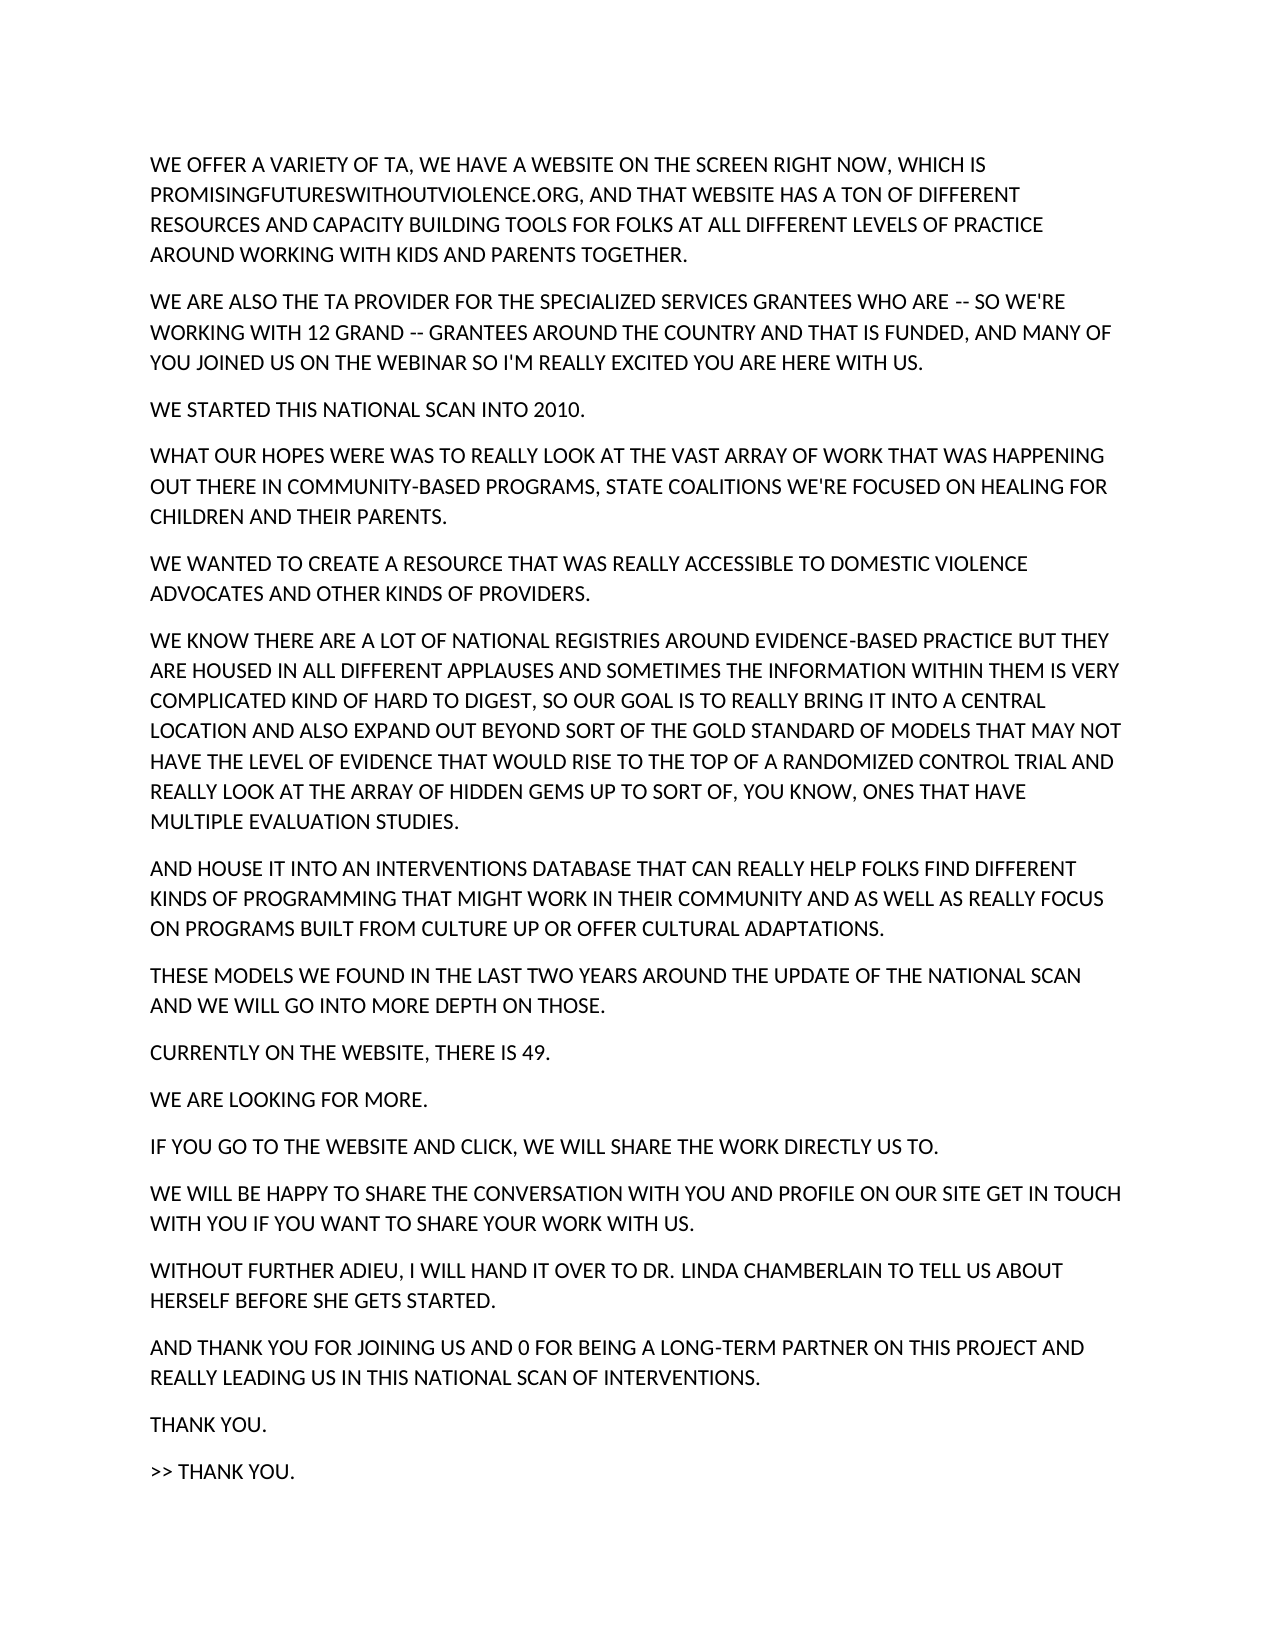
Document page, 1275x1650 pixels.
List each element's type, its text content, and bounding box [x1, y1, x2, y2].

text WE KNOW THERE ARE A LOT OF NATIONAL REGISTRIES AROUND EVIDENCE-BASED PRACTICE BUT THEY ARE HOUSED IN ALL DIFFERENT APPLAUSES AND SOMETIMES THE INFORMATION WITHIN THEM IS VERY COMPLICATED KIND OF HARD TO DIGEST, SO OUR GOAL IS TO REALLY BRING IT INTO A CENTRAL LOCATION AND ALSO EXPAND OUT BEYOND SORT OF THE GOLD STANDARD OF MODELS THAT MAY NOT HAVE THE LEVEL OF EVIDENCE THAT WOULD RISE TO THE TOP OF A RANDOMIZED CONTROL TRIAL AND REALLY LOOK AT THE ARRAY OF HIDDEN GEMS UP TO SORT OF, YOU KNOW, ONES THAT HAVE MULTIPLE EVALUATION STUDIES. [150, 626, 1125, 835]
text WE ARE ALSO THE TA PROVIDER FOR THE SPECIALIZED SERVICES GRANTEES WHO ARE -- SO WE'RE WORKING WITH 12 GRAND -- GRANTEES AROUND THE COUNTRY AND THAT IS FUNDED, AND MANY OF YOU JOINED US ON THE WEBINAR SO I'M REALLY EXCITED YOU ARE HERE WITH US. [150, 287, 1125, 376]
text AND HOUSE IT INTO AN INTERVENTIONS DATABASE THAT CAN REALLY HELP FOLKS FIND DIFFERENT KINDS OF PROGRAMMING THAT MIGHT WORK IN THEIR COMMUNITY AND AS WELL AS REALLY FOCUS ON PROGRAMS BUILT FROM CULTURE UP OR OFFER CULTURAL ADAPTATIONS. [150, 854, 1125, 943]
text WE OFFER A VARIETY OF TA, WE HAVE A WEBSITE ON THE SCREEN RIGHT NOW, WHICH IS PROMISINGFUTURESWITHOUTVIOLENCE.ORG, AND THAT WEBSITE HAS A TON OF DIFFERENT RESOURCES AND CAPACITY BUILDING TOOLS FOR FOLKS AT ALL DIFFERENT LEVELS OF PRACTICE AROUND WORKING WITH KIDS AND PARENTS TOGETHER. [150, 150, 1125, 269]
text WE STARTED THIS NATIONAL SCAN INTO 2010. [150, 395, 1125, 423]
text >> THANK YOU. [150, 1457, 1125, 1485]
text WE WANTED TO CREATE A RESOURCE THAT WAS REALLY ACCESSIBLE TO DOMESTIC VIOLENCE ADVOCATES AND OTHER KINDS OF PROVIDERS. [150, 549, 1125, 607]
text WE WILL BE HAPPY TO SHARE THE CONVERSATION WITH YOU AND PROFILE ON OUR SITE GET IN TOUCH WITH YOU IF YOU WANT TO SHARE YOUR WORK WITH US. [150, 1179, 1125, 1237]
text WE ARE LOOKING FOR MORE. [150, 1085, 1125, 1113]
text AND THANK YOU FOR JOINING US AND 0 FOR BEING A LONG-TERM PARTNER ON THIS PROJECT AND REALLY LEADING US IN THIS NATIONAL SCAN OF INTERVENTIONS. [150, 1333, 1125, 1392]
text IF YOU GO TO THE WEBSITE AND CLICK, WE WILL SHARE THE WORK DIRECTLY US TO. [150, 1132, 1125, 1160]
text THANK YOU. [150, 1410, 1125, 1438]
text WHAT OUR HOPES WERE WAS TO REALLY LOOK AT THE VAST ARRAY OF WORK THAT WAS HAPPENING OUT THERE IN COMMUNITY-BASED PROGRAMS, STATE COALITIONS WE'RE FOCUSED ON HEALING FOR CHILDREN AND THEIR PARENTS. [150, 442, 1125, 530]
text THESE MODELS WE FOUND IN THE LAST TWO YEARS AROUND THE UPDATE OF THE NATIONAL SCAN AND WE WILL GO INTO MORE DEPTH ON THOSE. [150, 961, 1125, 1020]
text CURRENTLY ON THE WEBSITE, THERE IS 49. [150, 1038, 1125, 1067]
text WITHOUT FURTHER ADIEU, I WILL HAND IT OVER TO DR. LINDA CHAMBERLAIN TO TELL US ABOUT HERSELF BEFORE SHE GETS STARTED. [150, 1256, 1125, 1314]
